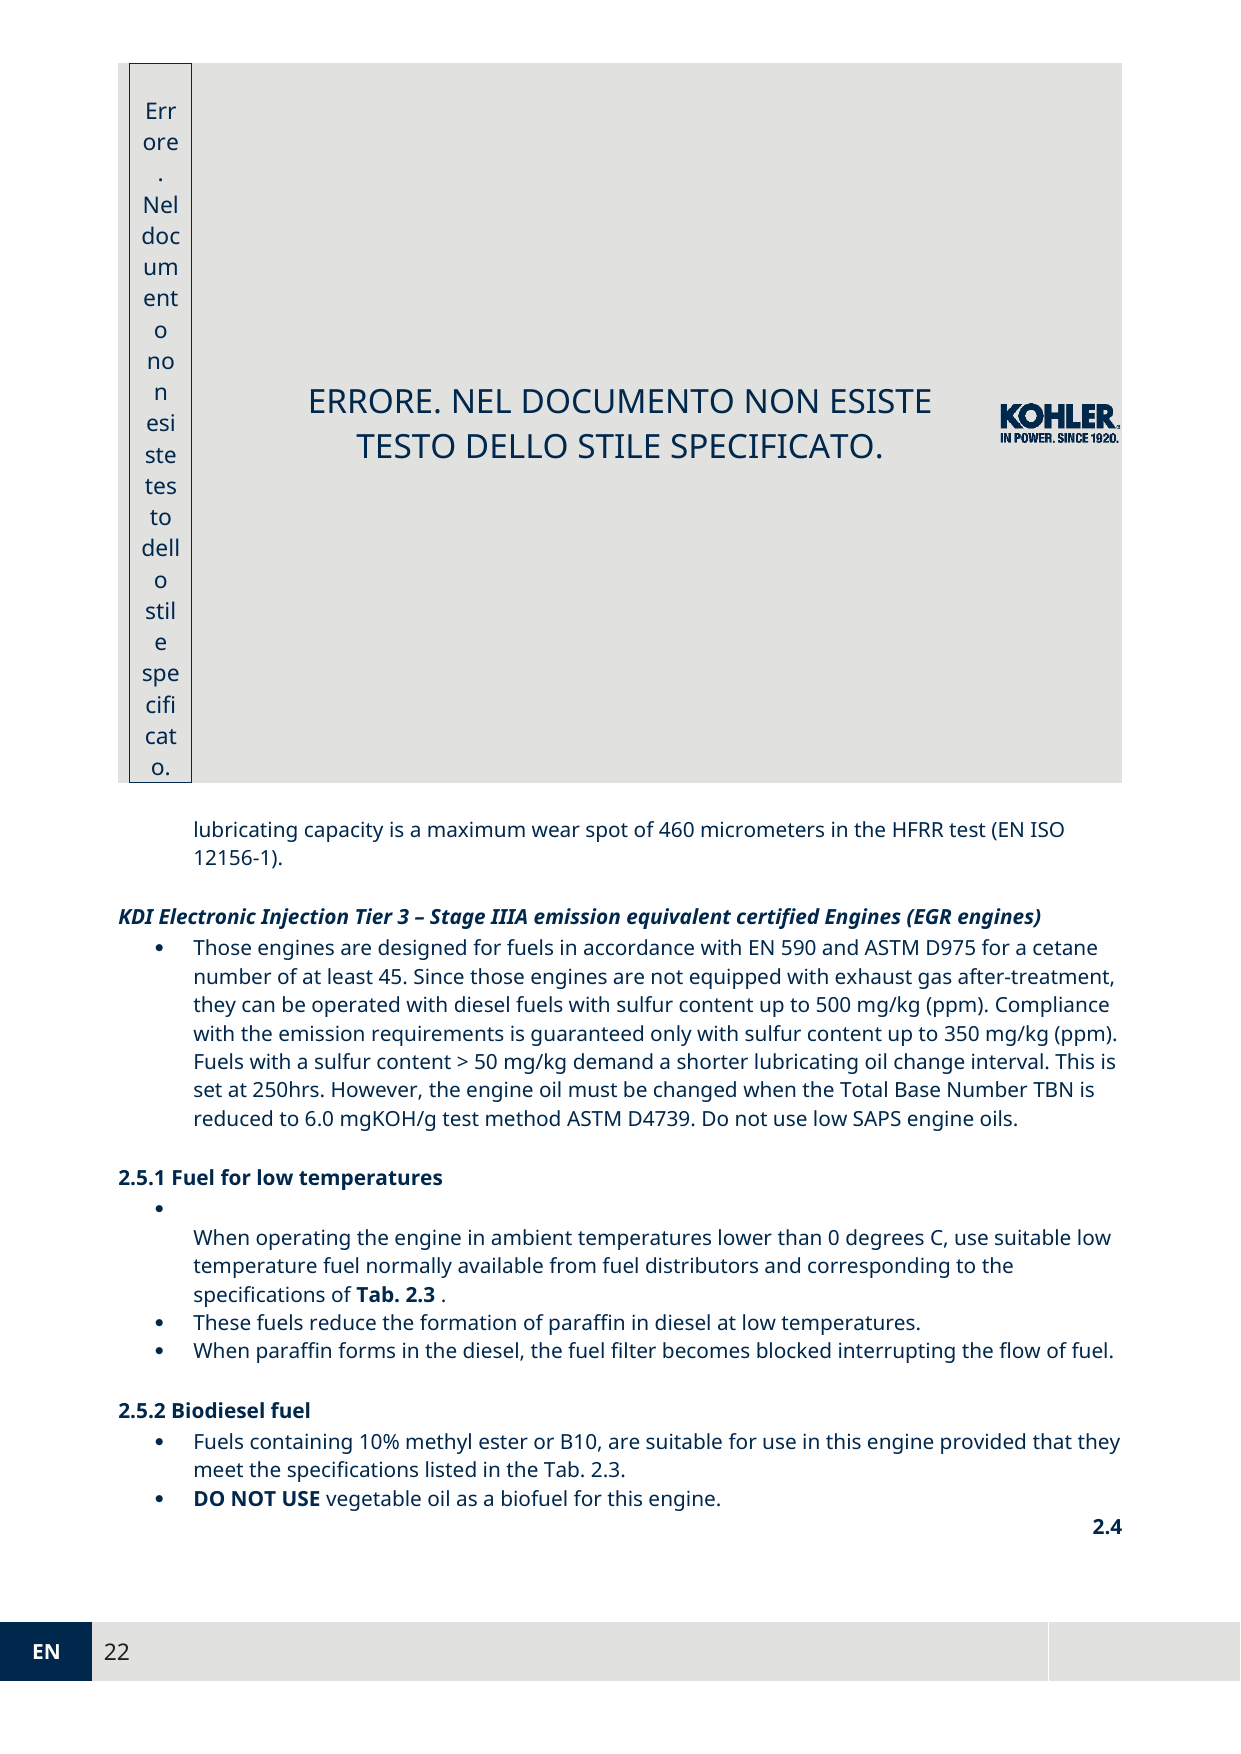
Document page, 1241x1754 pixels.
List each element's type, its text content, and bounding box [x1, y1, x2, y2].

text KDI Electronic Injection Tier 3 – Stage IIIA emission equivalent certified Engines (EGR engines) [118, 902, 1122, 931]
text 2.4 [118, 1512, 1122, 1541]
text 2.5.1 Fuel for low temperatures [118, 1163, 1122, 1192]
list Fuels containing 10% methyl ester or B10, are suitable for use in this engine provided that they meet the specifications listed in the Tab. 2.3. [156, 1427, 1122, 1484]
list These fuels reduce the formation of paraffin in diesel at low temperatures. [156, 1308, 1122, 1337]
list Those engines are designed for fuels in accordance with EN 590 and ASTM D975 for a cetane number of at least 45. Since those engines are not equipped with exhaust gas after-treatment, they can be operated with diesel fuels with sulfur content up to 500 mg/kg (ppm). Compliance with the emission requirements is guaranteed only with sulfur content up to 350 mg/kg (ppm). Fuels with a sulfur content > 50 mg/kg demand a shorter lubricating oil change interval. This is set at 250hrs. However, the engine oil must be changed when the Total Base Number TBN is reduced to 6.0 mgKOH/g test method ASTM D4739. Do not use low SAPS engine oils. [156, 933, 1122, 1132]
list When paraffin forms in the diesel, the fuel filter becomes blocked interrupting the flow of fuel. [156, 1337, 1122, 1365]
text 2.5.2 Biodiesel fuel [118, 1396, 1122, 1424]
list DO NOT USE vegetable oil as a biofuel for this engine. [156, 1484, 1122, 1512]
list When operating the engine in ambient temperatures lower than 0 degrees C, use suitable low temperature fuel normally available from fuel distributors and corresponding to the specifications of Tab. 2.3 . [156, 1194, 1122, 1308]
picture [1000, 403, 1121, 443]
